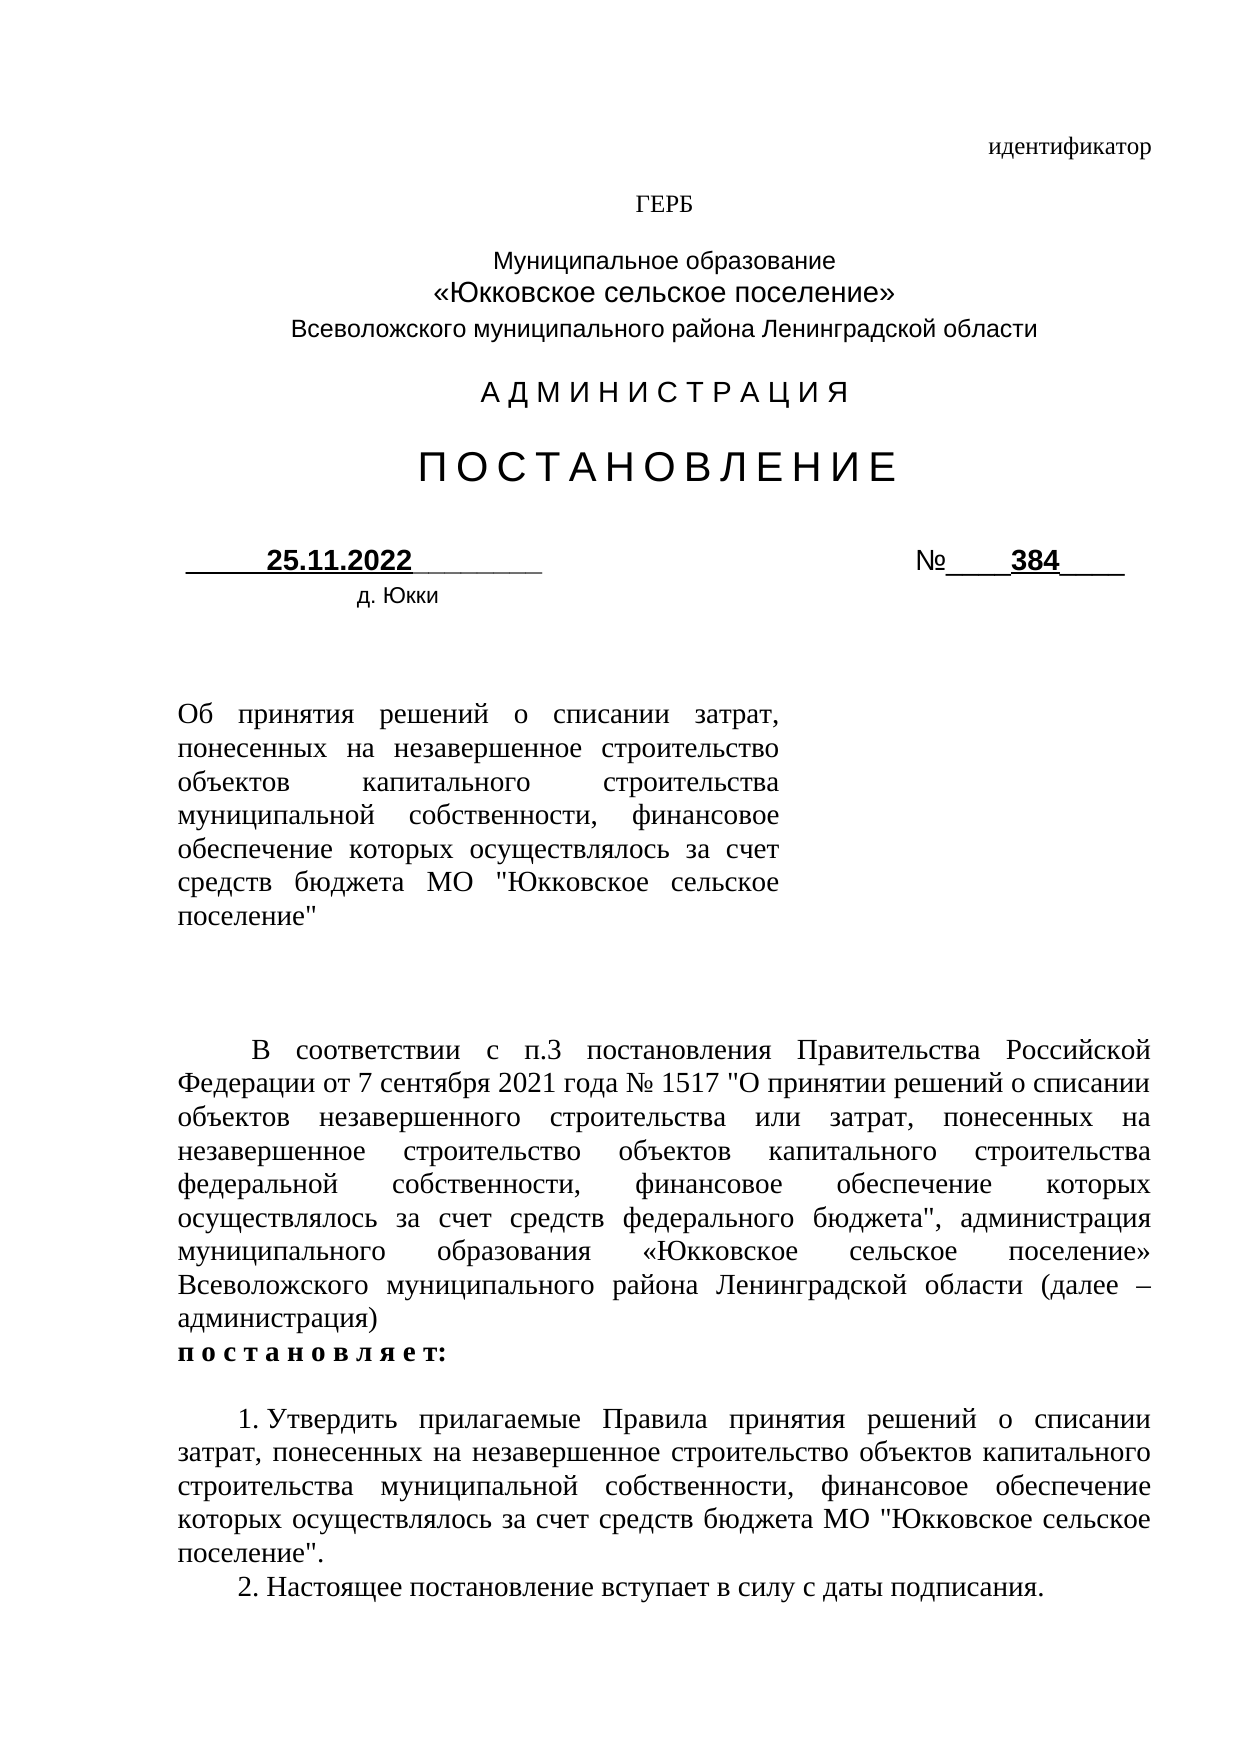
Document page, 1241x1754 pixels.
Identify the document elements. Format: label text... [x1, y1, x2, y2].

text ГЕРБ [177, 189, 1152, 218]
text п о с т а н о в л я е т: [177, 1334, 1152, 1367]
list Настоящее постановление вступает в силу с даты подписания. [177, 1569, 1152, 1602]
text идентификатор [177, 131, 1152, 160]
text д. Юкки [177, 582, 1152, 608]
text В соответствии с п.3 постановления Правительства Российской Федерации от 7 сентября 2021 года № 1517 "О принятии решений о списании объектов незавершенного строительства или затрат, понесенных на незавершенное строительство объектов капитального строительства федеральной собственности, финансовое обеспечение которых осуществлялось за счет средств федерального бюджета", администрация муниципального образования «Юкковское сельское поселение» Всеволожского муниципального района Ленинградской области (далее – администрация) [177, 1032, 1152, 1334]
text Муниципальное образование [177, 246, 1152, 275]
text АДМИНИСТРАЦИЯ [177, 375, 1152, 409]
text «Юкковское сельское поселение» [177, 275, 1152, 309]
list Утвердить прилагаемые Правила принятия решений о списании затрат, понесенных на незавершенное строительство объектов капитального строительства муниципальной собственности, финансовое обеспечение которых осуществлялось за счет средств бюджета МО "Юкковское сельское поселение". [177, 1401, 1152, 1569]
text Об принятия решений о списании затрат, понесенных на незавершенное строительство объектов капитального строительства муниципальной собственности, финансовое обеспечение которых осуществлялось за счет средств бюджета МО "Юкковское сельское поселение" [177, 697, 779, 931]
text Всеволожского муниципального района Ленинградской области [177, 314, 1152, 342]
text ПОСТАНОВЛЕНИЕ [103, 442, 1211, 490]
text _____25.11.2022________ №____384____ [177, 543, 1152, 577]
